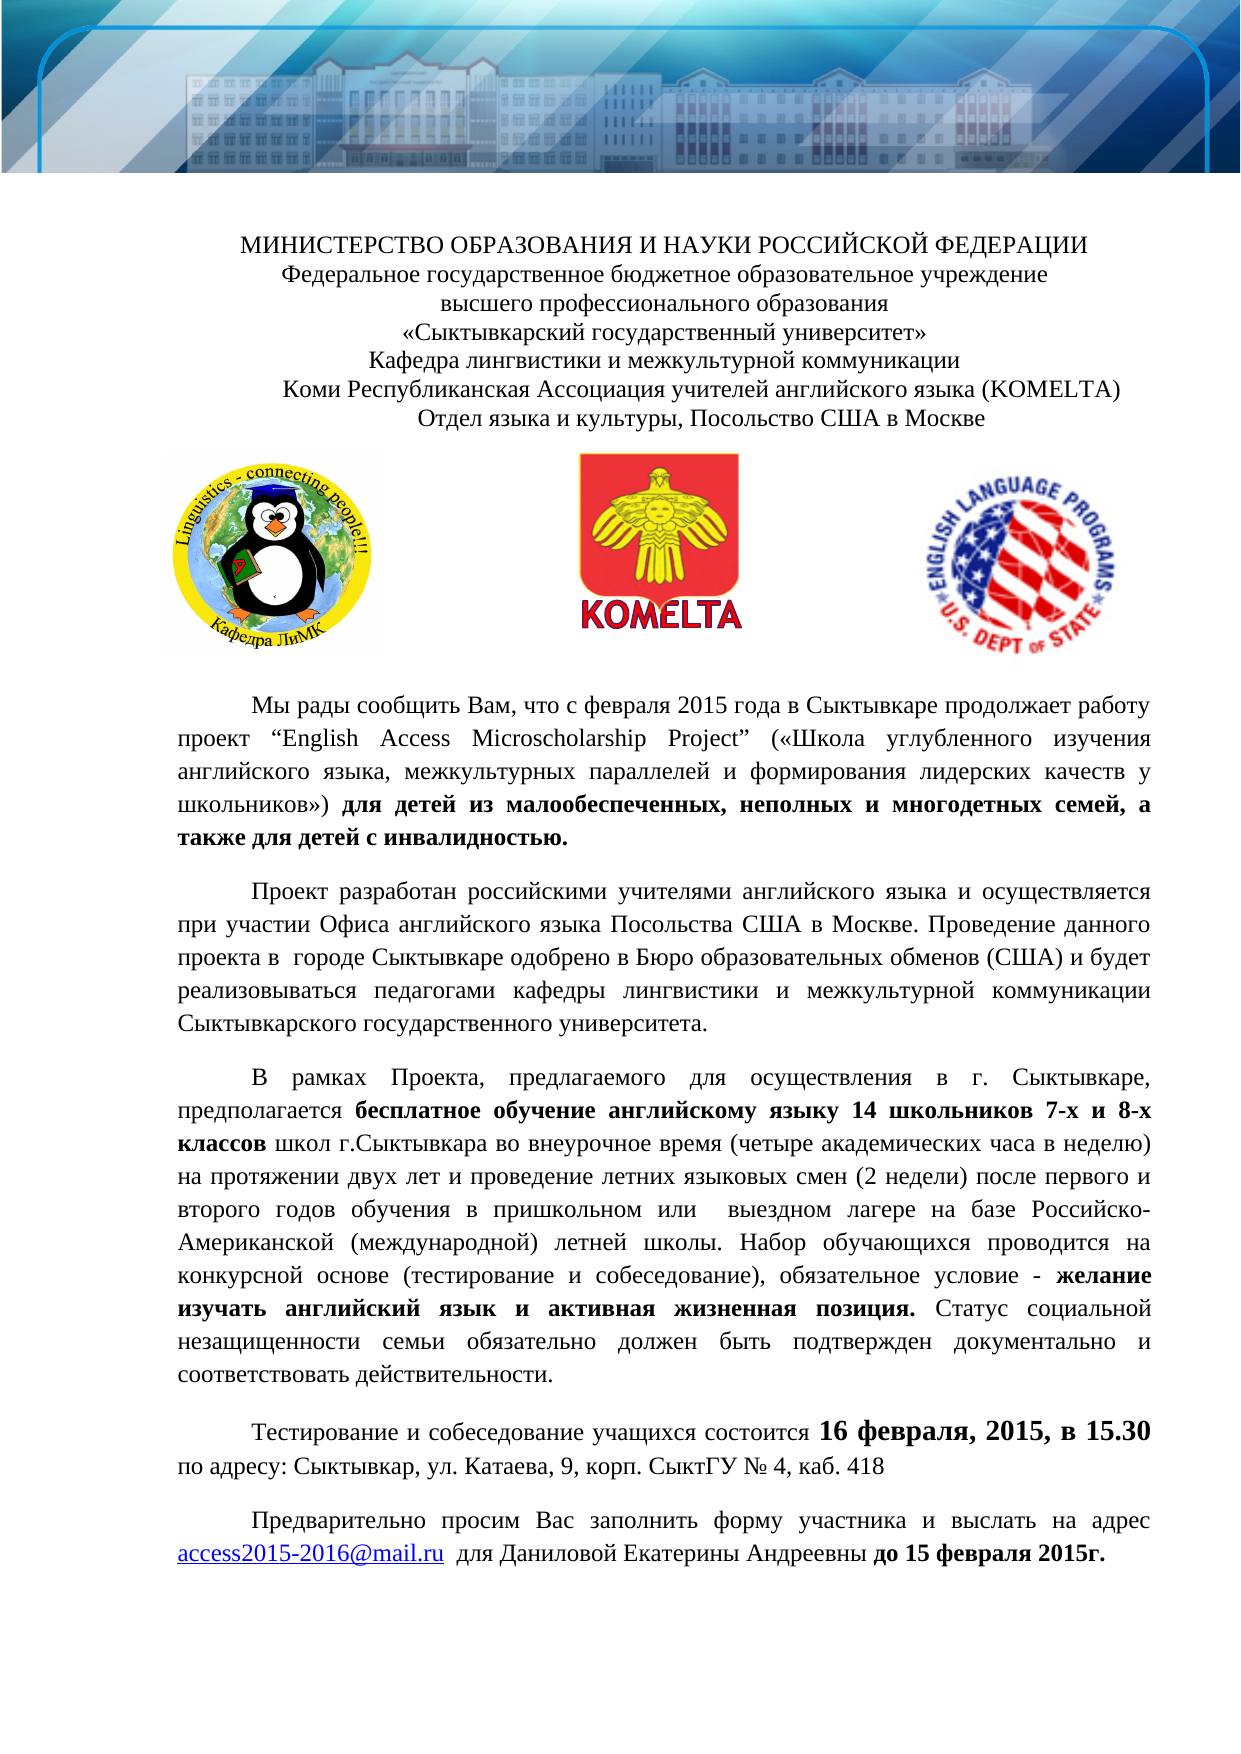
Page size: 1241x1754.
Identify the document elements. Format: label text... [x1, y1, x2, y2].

picture [0, 0, 1241, 173]
picture [49, 53, 56, 67]
text Федеральное государственное бюджетное образовательное учреждение [177, 259, 1152, 288]
text высшего профессионального образования [177, 288, 1152, 317]
text Предварительно просим Вас заполнить форму участника и выслать на адрес access2015-2016@mail.ru для Даниловой Екатерины Андреевны до 15 февраля 2015г. [177, 1505, 1152, 1567]
text В рамках Проекта, предлагаемого для осуществления в г. Сыктывкаре, предполагается бесплатное обучение английскому языку 14 школьников 7-х и 8-х классов школ г.Сыктывкара во внеурочное время (четыре академических часа в неделю) на протяжении двух лет и проведение летних языковых смен (2 недели) после первого и второго годов обучения в пришкольном или выездном лагере на базе Российско-Американской (международной) летней школы. Набор обучающихся проводится на конкурсной основе (тестирование и собеседование), обязательное условие - желание изучать английский язык и активная жизненная позиция. Статус социальной незащищенности семьи обязательно должен быть подтвержден документально и соответствовать действительности. [177, 1062, 1152, 1388]
text Отдел языка и культуры, Посольство США в Москве [177, 403, 1152, 432]
text Проект разработан российскими учителями английского языка и осуществляется при участии Офиса английского языка Посольства США в Москве. Проведение данного проекта в городе Сыктывкаре одобрено в Бюро образовательных обменов (США) и будет реализовываться педагогами кафедры лингвистики и межкультурной коммуникации Сыктывкарского государственного университета. [177, 876, 1152, 1037]
text Мы рады сообщить Вам, что с февраля 2015 года в Сыктывкаре продолжает работу проект “English Access Microscholarship Project” («Школа углубленного изучения английского языка, межкультурных параллелей и формирования лидерских качеств у школьников») для детей из малообеспеченных, неполных и многодетных семей, а также для детей с инвалидностью. [177, 690, 1152, 851]
text Коми Республиканская Ассоциация учителей английского языка (KOMELTA) [177, 374, 1152, 403]
text «Сыктывкарский государственный университет» [177, 317, 1152, 345]
text МИНИСТЕРСТВО ОБРАЗОВАНИЯ И НАУКИ РОССИЙСКОЙ ФЕДЕРАЦИИ [177, 230, 1152, 259]
text Тестирование и собеседование учащихся состоится 16 февраля, 2015, в 15.30 по адресу: Сыктывкар, ул. Катаева, 9, корп. СыктГУ № 4, каб. 418 [177, 1413, 1152, 1480]
text Кафедра лингвистики и межкультурной коммуникации [177, 345, 1152, 374]
